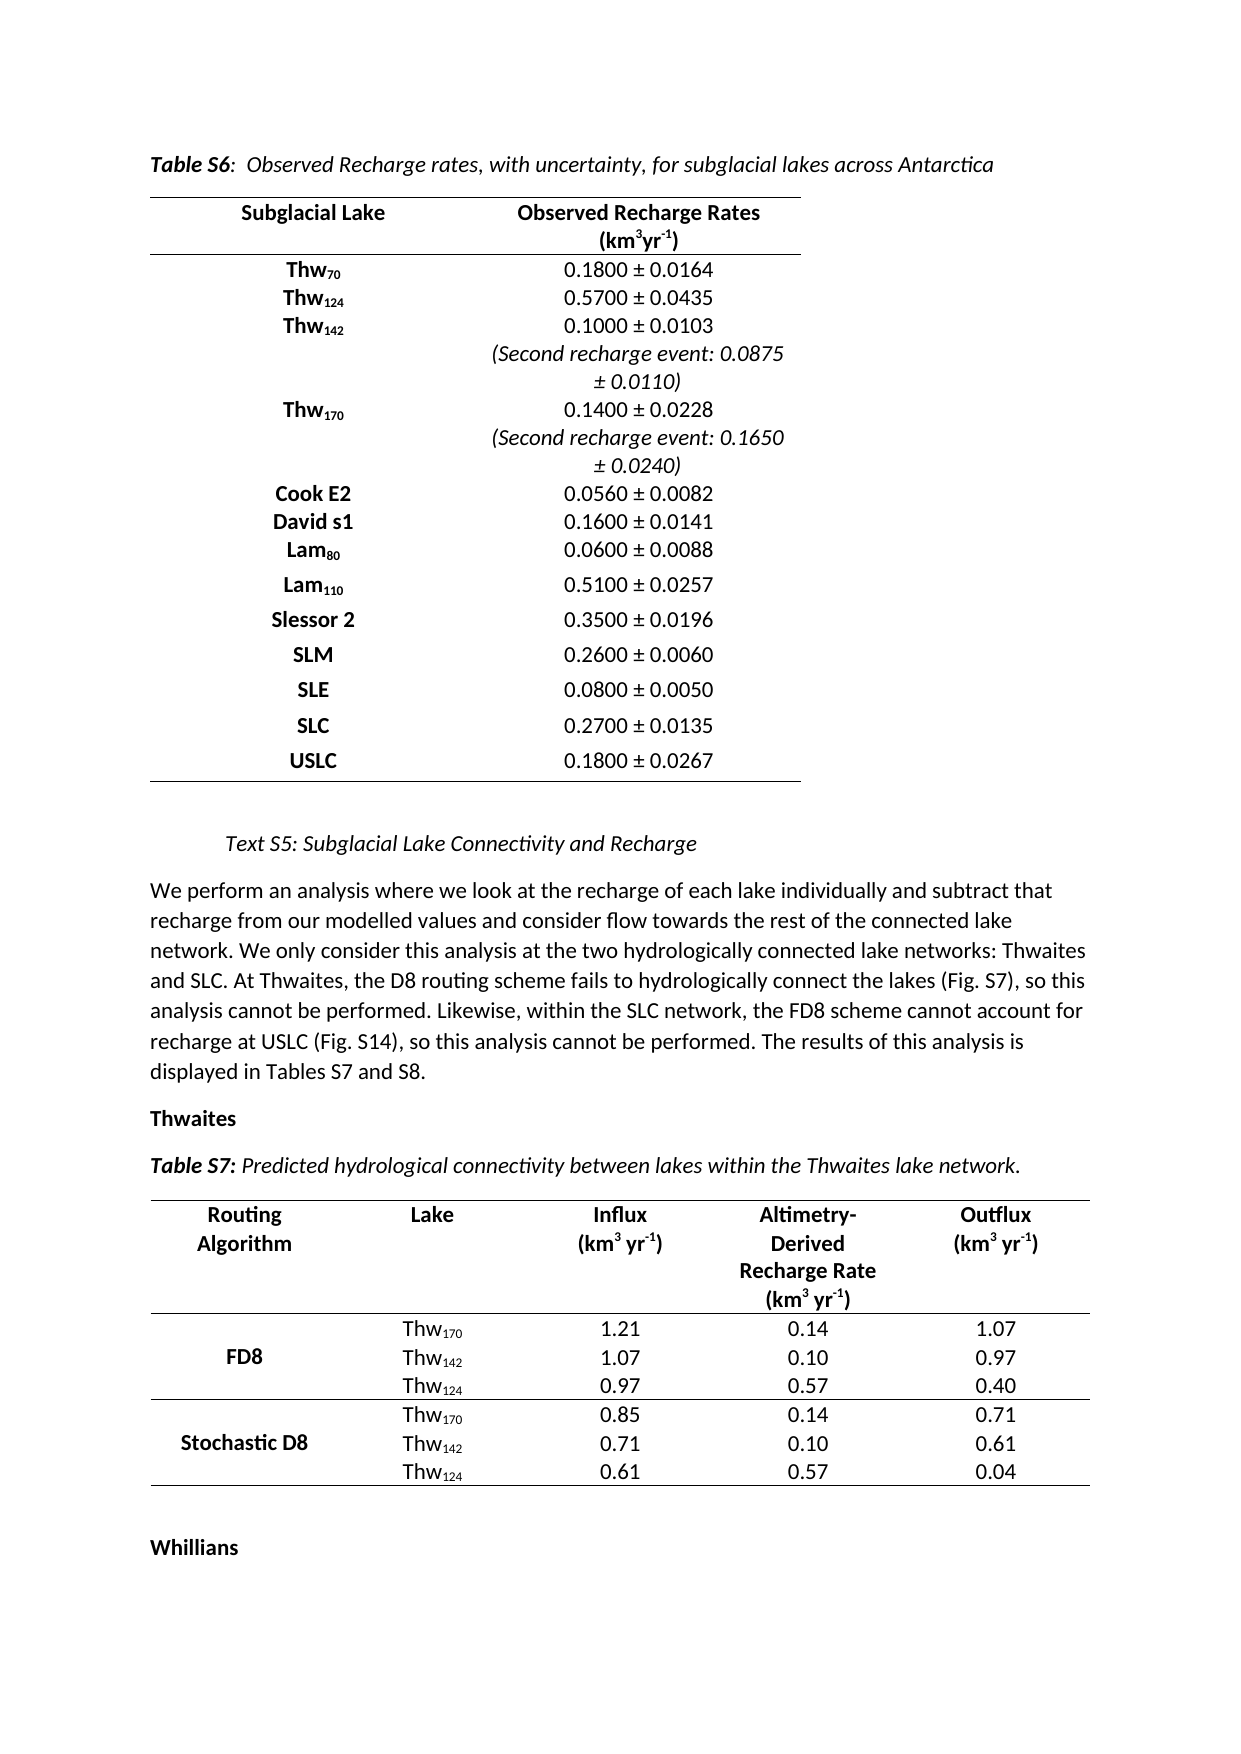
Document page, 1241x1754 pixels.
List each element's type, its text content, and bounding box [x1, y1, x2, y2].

table_cell 0.61 [526, 1457, 714, 1485]
table_cell 0.0560 ± 0.0082 [476, 479, 801, 507]
table_cell 0.10 [714, 1342, 902, 1371]
table_cell Thw170 [338, 1314, 526, 1342]
table_cell Lam80 [150, 535, 476, 570]
table_cell Thw170 [150, 395, 476, 479]
table_cell 0.5100 ± 0.0257 [476, 570, 801, 605]
table_cell Thw170 [338, 1400, 526, 1428]
table_header Routing Algorithm [151, 1201, 338, 1313]
table_cell 0.0600 ± 0.0088 [476, 535, 801, 570]
table_cell 1.07 [902, 1314, 1090, 1342]
table_cell 0.1000 ± 0.0103 (Second recharge event: 0.0875 ± 0.0110) [476, 311, 801, 395]
table_cell 0.85 [526, 1400, 714, 1428]
text Text S5: Subglacial Lake Connectivity and Recharge [150, 829, 1090, 857]
table_cell 0.2700 ± 0.0135 [476, 711, 801, 746]
table_cell 1.21 [526, 1314, 714, 1342]
table_cell 0.04 [902, 1457, 1090, 1485]
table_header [714, 1201, 902, 1313]
table_cell Thw142 [338, 1428, 526, 1457]
table_cell Thw142 [338, 1342, 526, 1371]
table_cell 0.97 [902, 1342, 1090, 1371]
table_cell Thw124 [338, 1371, 526, 1399]
table_header Subglacial Lake [150, 198, 476, 254]
table_cell Thw124 [338, 1457, 526, 1485]
table_header Observed Recharge Rates (km3yr-1) [476, 198, 801, 254]
table_cell 0.57 [714, 1371, 902, 1399]
table_header Influx (km3 yr-1) [526, 1201, 714, 1313]
table_cell 0.10 [714, 1428, 902, 1457]
table_cell 0.1400 ± 0.0228 (Second recharge event: 0.1650 ± 0.0240) [476, 395, 801, 479]
table_cell 0.0800 ± 0.0050 [476, 676, 801, 711]
table_cell 0.5700 ± 0.0435 [476, 283, 801, 311]
text Table S6: Observed Recharge rates, with uncertainty, for subglacial lakes across Antarctica [150, 150, 1090, 178]
table_cell 0.14 [714, 1314, 902, 1342]
table_cell Thw70 [150, 255, 476, 283]
text We perform an analysis where we look at the recharge of each lake individually and subtract that recharge from our modelled values and consider flow towards the rest of the connected lake network. We only consider this analysis at the two hydrologically connected lake networks: Thwaites and SLC. At Thwaites, the D8 routing scheme fails to hydrologically connect the lakes (Fig. S7), so this analysis cannot be performed. Likewise, within the SLC network, the FD8 scheme cannot account for recharge at USLC (Fig. S14), so this analysis cannot be performed. The results of this analysis is displayed in Tables S7 and S8. [150, 876, 1090, 1085]
table_cell David s1 [150, 507, 476, 535]
table_cell Thw124 [150, 283, 476, 311]
table_cell Cook E2 [150, 479, 476, 507]
table_cell Lam110 [150, 570, 476, 605]
table_cell 0.1800 ± 0.0267 [476, 746, 801, 781]
table_cell 0.71 [526, 1428, 714, 1457]
table_cell 0.71 [902, 1400, 1090, 1428]
text Thwaites [150, 1104, 1090, 1132]
table_cell 0.61 [902, 1428, 1090, 1457]
table_cell 0.14 [714, 1400, 902, 1428]
table_cell 0.3500 ± 0.0196 [476, 605, 801, 641]
table_cell 0.1800 ± 0.0164 [476, 255, 801, 283]
table_cell 0.2600 ± 0.0060 [476, 641, 801, 676]
table_cell 0.40 [902, 1371, 1090, 1399]
table_cell 1.07 [526, 1342, 714, 1371]
table_cell Stochastic D8 [151, 1400, 338, 1485]
table_header Outflux (km3 yr-1) [902, 1201, 1090, 1313]
table_cell FD8 [151, 1314, 338, 1399]
table_cell SLM [150, 641, 476, 676]
table_cell 0.97 [526, 1371, 714, 1399]
table_cell 0.1600 ± 0.0141 [476, 507, 801, 535]
table_header Lake [338, 1201, 526, 1313]
text Table S7: Predicted hydrological connectivity between lakes within the Thwaites lake network. [150, 1151, 1090, 1179]
table_cell SLC [150, 711, 476, 746]
table_cell 0.57 [714, 1457, 902, 1485]
table_cell Thw142 [150, 311, 476, 395]
table_cell USLC [150, 746, 476, 781]
text Whillians [150, 1533, 1090, 1561]
table_cell SLE [150, 676, 476, 711]
table_cell Slessor 2 [150, 605, 476, 641]
